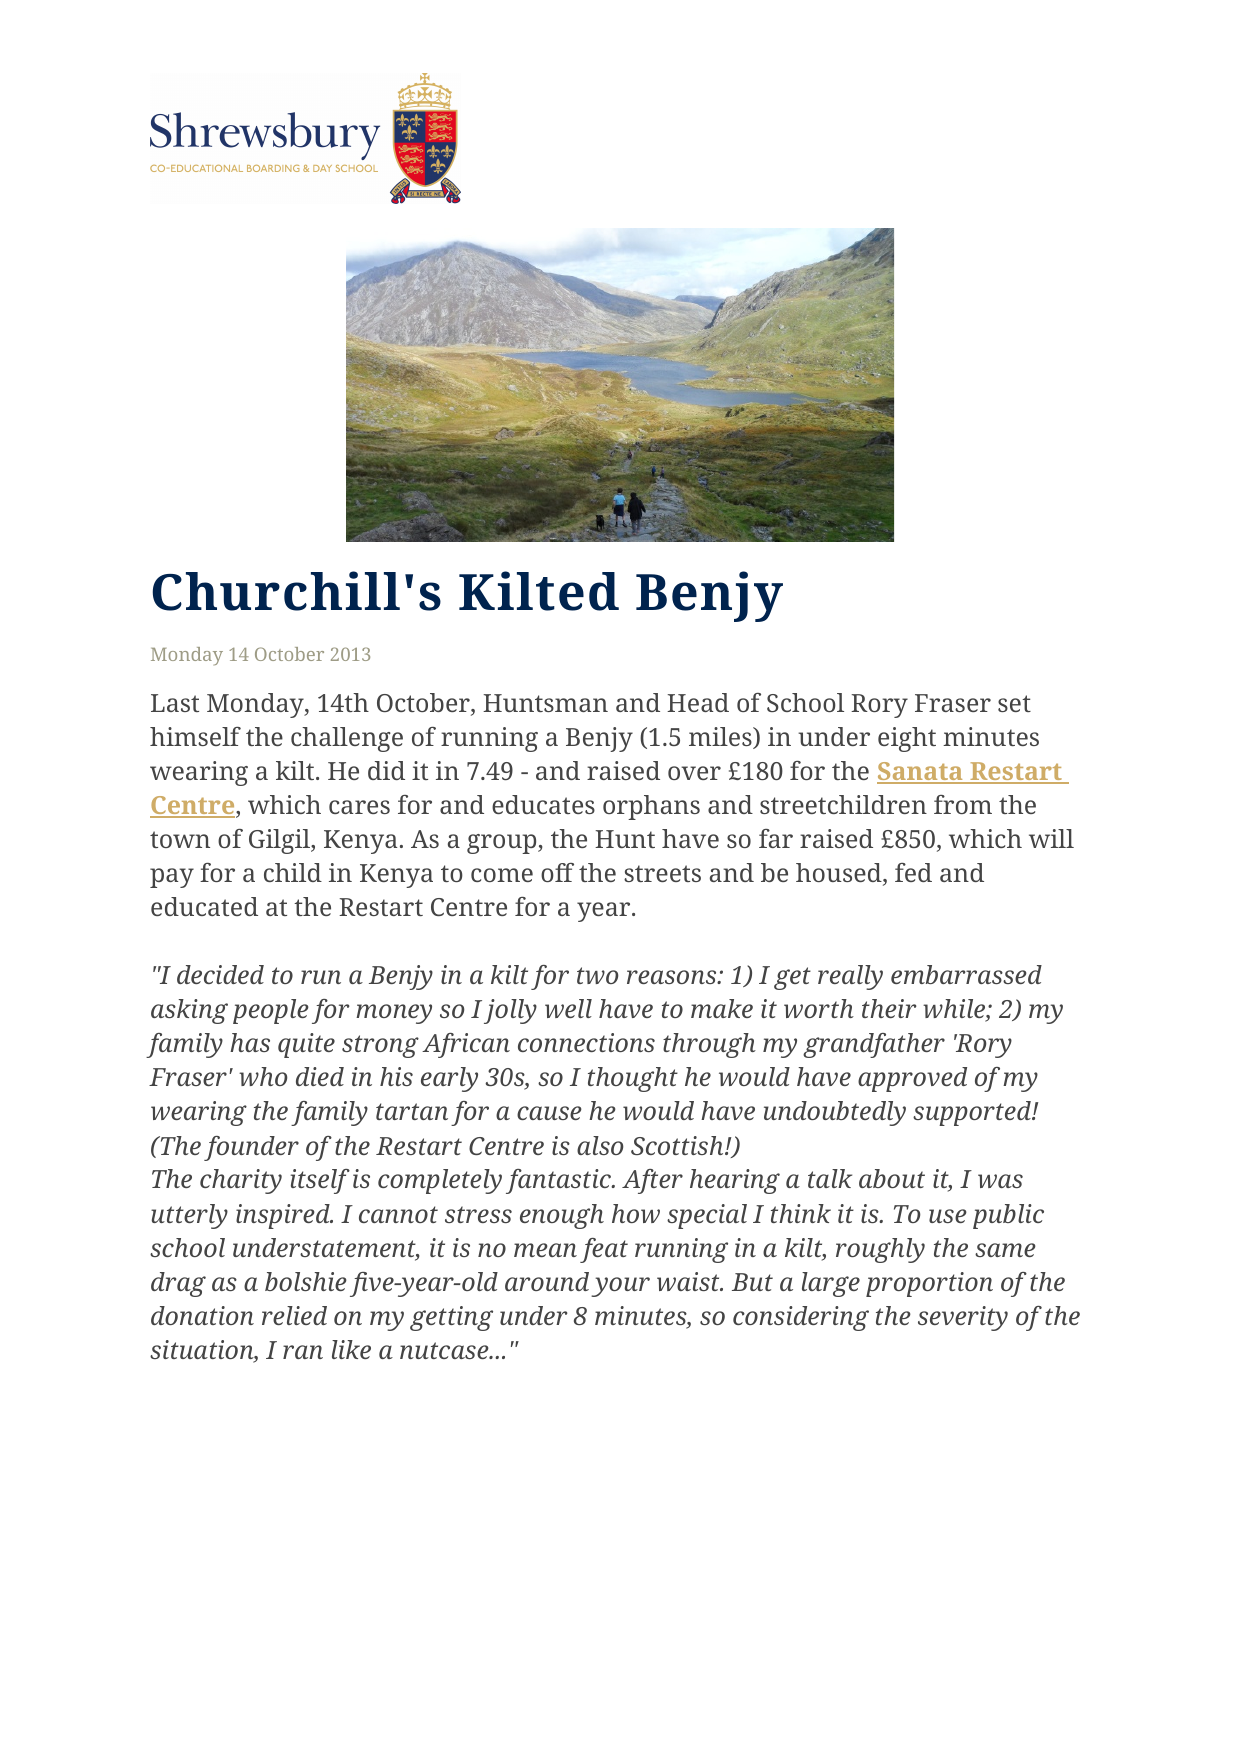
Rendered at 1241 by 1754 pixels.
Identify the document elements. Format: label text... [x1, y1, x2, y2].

picture [150, 73, 461, 204]
text The charity itself is completely fantastic. After hearing a talk about it, I was utterly inspired. I cannot stress enough how special I think it is. To use public school understatement, it is no mean feat running in a kilt, roughly the same drag as a bolshie five-year-old around your waist. But a large proportion of the donation relied on my getting under 8 minutes, so considering the severity of the situation, I ran like a nutcase..." [150, 1162, 1090, 1367]
text Last Monday, 14th October, Huntsman and Head of School Rory Fraser set himself the challenge of running a Benjy (1.5 miles) in under eight minutes wearing a kilt. He did it in 7.49 - and raised over £180 for the Sanata Restart Centre, which cares for and educates orphans and streetchildren from the town of Gilgil, Kenya. As a group, the Hunt have so far raised £850, which will pay for a child in Kenya to come off the streets and be housed, fed and educated at the Restart Centre for a year. [150, 685, 1090, 924]
text "I decided to run a Benjy in a kilt for two reasons: 1) I get really embarrassed asking people for money so I jolly well have to make it worth their while; 2) my family has quite strong African connections through my grandfather 'Rory Fraser' who died in his early 30s, so I thought he would have approved of my wearing the family tartan for a cause he would have undoubtedly supported! (The founder of the Restart Centre is also Scottish!) [150, 958, 1090, 1162]
picture [346, 228, 895, 542]
text Monday 14 October 2013 [150, 641, 1090, 667]
subtitle Churchill's Kilted Benjy [150, 557, 1090, 626]
